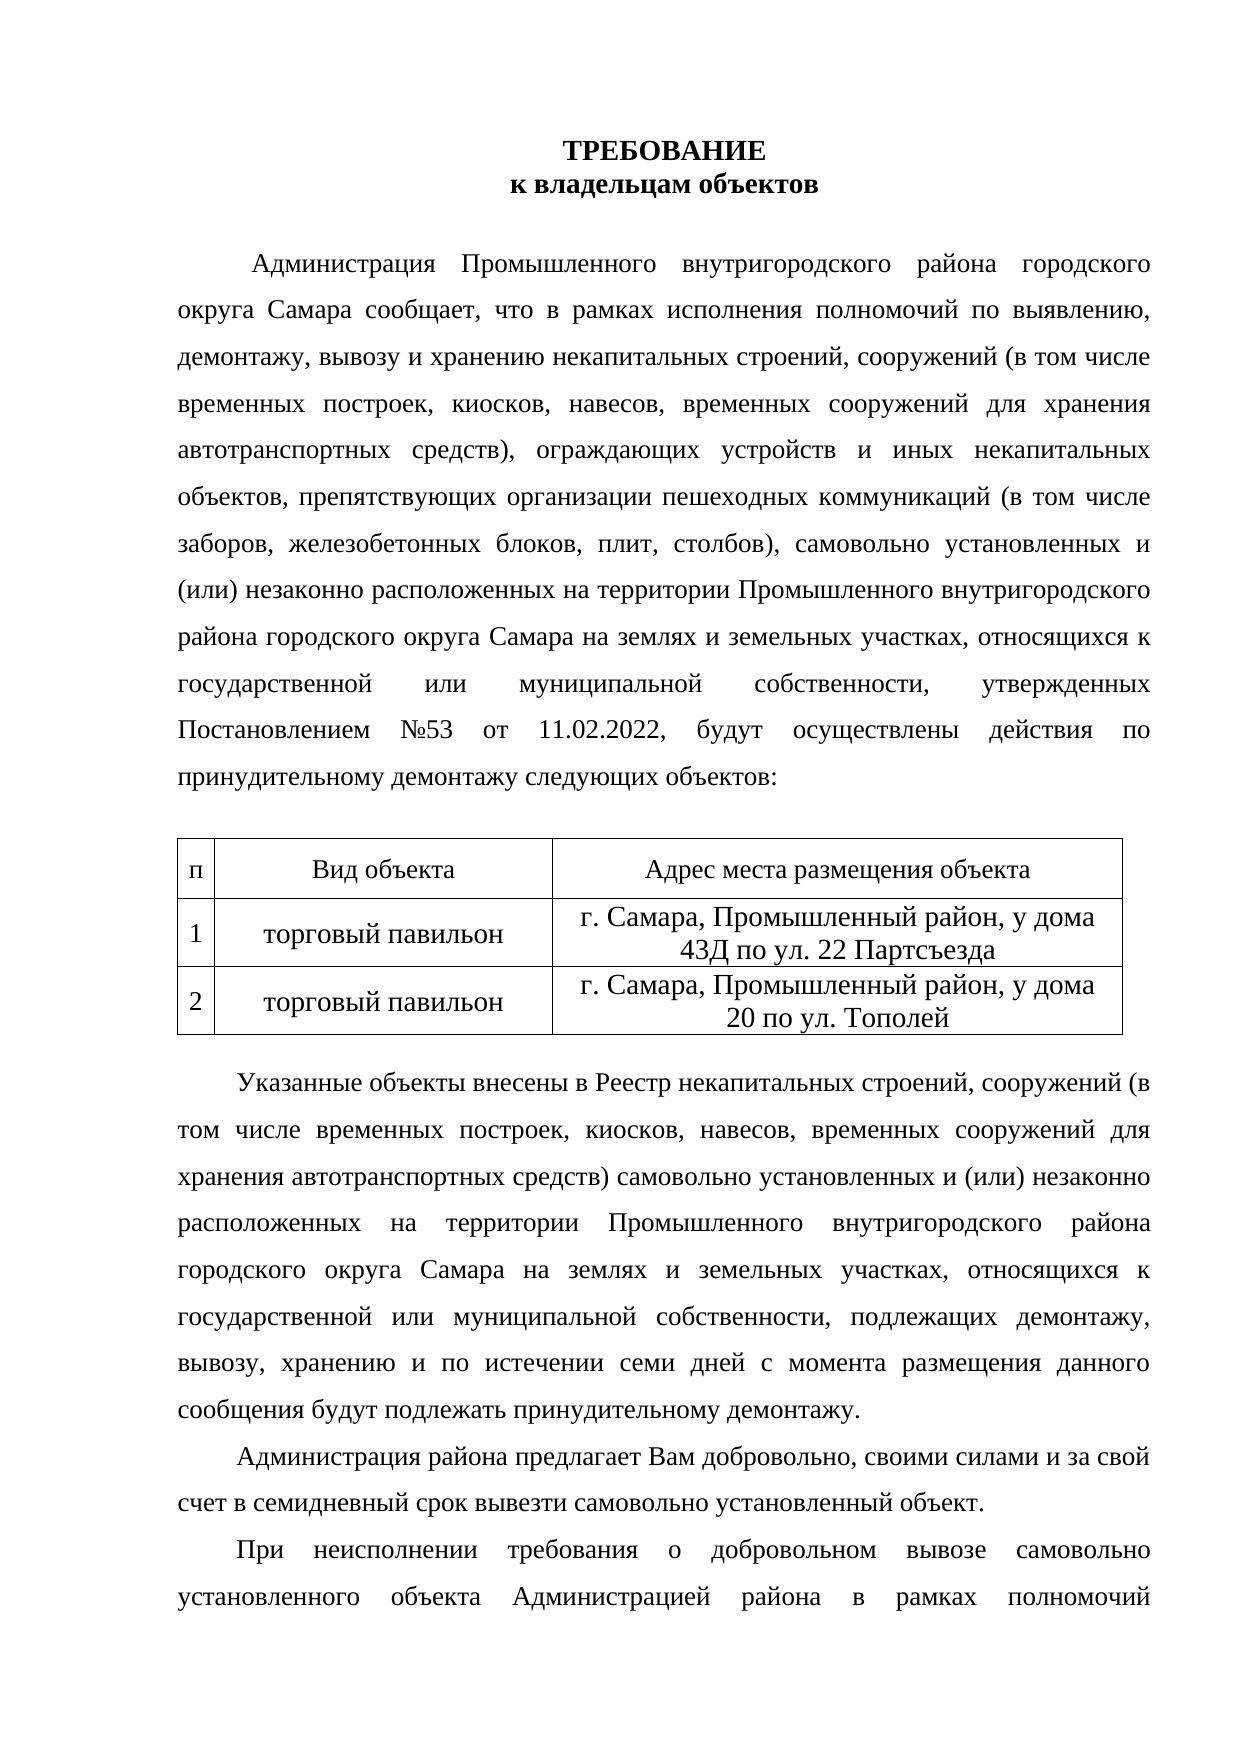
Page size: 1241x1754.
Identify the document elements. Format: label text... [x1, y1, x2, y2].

table_cell г. Самара, Промышленный район, у дома 43Д по ул. 22 Партсъезда [553, 899, 1122, 966]
text Указанные объекты внесены в Реестр некапитальных строений, сооружений (в том числе временных построек, киосков, навесов, временных сооружений для хранения автотранспортных средств) самовольно установленных и (или) незаконно расположенных на территории Промышленного внутригородского района городского округа Самара на землях и земельных участках, относящихся к государственной или муниципальной собственности, подлежащих демонтажу, вывозу, хранению и по истечении семи дней с момента размещения данного сообщения будут подлежать принудительному демонтажу. [177, 1066, 1152, 1424]
text Администрация района предлагает Вам добровольно, своими силами и за свой счет в семидневный срок вывезти самовольно установленный объект. [177, 1440, 1152, 1517]
table_header Адрес места размещения объекта [553, 839, 1122, 898]
table_cell г. Самара, Промышленный район, у дома 20 по ул. Тополей [553, 967, 1122, 1034]
table_header п [178, 839, 214, 898]
table_cell торговый павильон [215, 967, 552, 1034]
text ТРЕБОВАНИЕ [177, 133, 1152, 166]
table_cell 1 [178, 899, 214, 966]
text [177, 1533, 1152, 1611]
table_cell торговый павильон [215, 899, 552, 966]
table_cell 2 [178, 967, 214, 1034]
table_header Вид объекта [215, 839, 552, 898]
text к владельцам объектов [177, 166, 1152, 200]
text Администрация Промышленного внутригородского района городского округа Самара сообщает, что в рамках исполнения полномочий по выявлению, демонтажу, вывозу и хранению некапитальных строений, сооружений (в том числе временных построек, киосков, навесов, временных сооружений для хранения автотранспортных средств), ограждающих устройств и иных некапитальных объектов, препятствующих организации пешеходных коммуникаций (в том числе заборов, железобетонных блоков, плит, столбов), самовольно установленных и (или) незаконно расположенных на территории Промышленного внутригородского района городского округа Самара на землях и земельных участках, относящихся к государственной или муниципальной собственности, утвержденных Постановлением №53 от 11.02.2022, будут осуществлены действия по принудительному демонтажу следующих объектов: [177, 247, 1152, 791]
